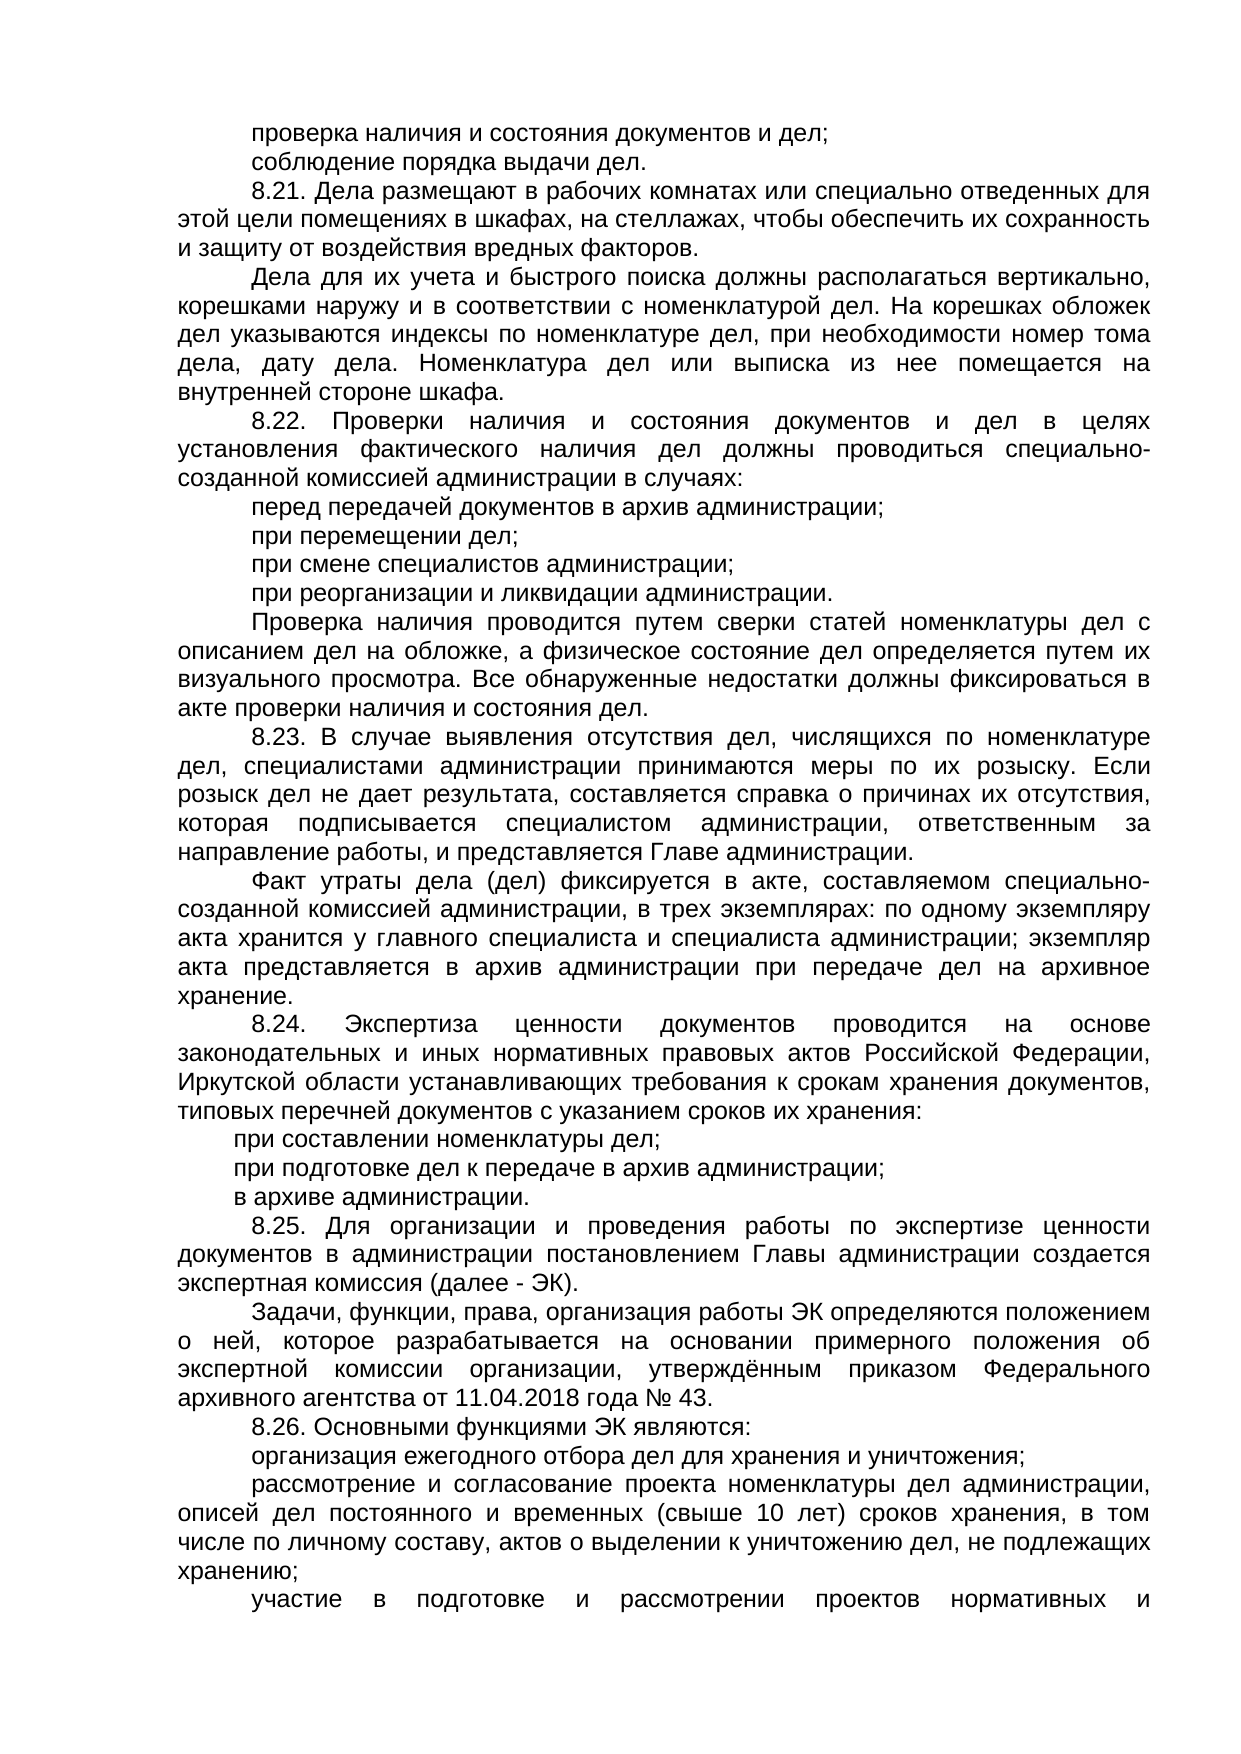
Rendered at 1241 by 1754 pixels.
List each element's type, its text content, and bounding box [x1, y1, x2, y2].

text соблюдение порядка выдачи дел. [177, 147, 1152, 176]
text при составлении номенклатуры дел; [177, 1124, 1152, 1153]
text 8.25. Для организации и проведения работы по экспертизе ценности документов в администрации постановлением Главы администрации создается экспертная комиссия (далее - ЭК). [177, 1211, 1152, 1297]
text 8.23. В случае выявления отсутствия дел, числящихся по номенклатуре дел, специалистами администрации принимаются меры по их розыску. Если розыск дел не дает результата, составляется справка о причинах их отсутствия, которая подписывается специалистом администрации, ответственным за направление работы, и представляется Главе администрации. [177, 722, 1152, 866]
text Задачи, функции, права, организация работы ЭК определяются положением о ней, которое разрабатывается на основании примерного положения об экспертной комиссии организации, утверждённым приказом Федерального архивного агентства от 11.04.2018 года № 43. [177, 1297, 1152, 1412]
text при реорганизации и ликвидации администрации. [177, 578, 1152, 607]
text при перемещении дел; [177, 521, 1152, 549]
text перед передачей документов в архив администрации; [177, 492, 1152, 521]
text 8.22. Проверки наличия и состояния документов и дел в целях установления фактического наличия дел должны проводиться специально-созданной комиссией администрации в случаях: [177, 406, 1152, 492]
text 8.26. Основными функциями ЭК являются: [177, 1412, 1152, 1441]
text в архиве администрации. [177, 1182, 1152, 1211]
text проверка наличия и состояния документов и дел; [177, 118, 1152, 147]
text Дела для их учета и быстрого поиска должны располагаться вертикально, корешками наружу и в соответствии с номенклатурой дел. На корешках обложек дел указываются индексы по номенклатуре дел, при необходимости номер тома дела, дату дела. Номенклатура дел или выписка из нее помещается на внутренней стороне шкафа. [177, 262, 1152, 406]
text 8.24. Экспертиза ценности документов проводится на основе законодательных и иных нормативных правовых актов Российской Федерации, Иркутской области устанавливающих требования к срокам хранения документов, типовых перечней документов с указанием сроков их хранения: [177, 1009, 1152, 1124]
text организация ежегодного отбора дел для хранения и уничтожения; [177, 1441, 1152, 1469]
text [177, 1584, 1152, 1613]
text при смене специалистов администрации; [177, 549, 1152, 578]
text 8.21. Дела размещают в рабочих комнатах или специально отведенных для этой цели помещениях в шкафах, на стеллажах, чтобы обеспечить их сохранность и защиту от воздействия вредных факторов. [177, 176, 1152, 262]
text при подготовке дел к передаче в архив администрации; [177, 1153, 1152, 1182]
text рассмотрение и согласование проекта номенклатуры дел администрации, описей дел постоянного и временных (свыше 10 лет) сроков хранения, в том числе по личному составу, актов о выделении к уничтожению дел, не подлежащих хранению; [177, 1469, 1152, 1584]
text Факт утраты дела (дел) фиксируется в акте, составляемом специально-созданной комиссией администрации, в трех экземплярах: по одному экземпляру акта хранится у главного специалиста и специалиста администрации; экземпляр акта представляется в архив администрации при передаче дел на архивное хранение. [177, 866, 1152, 1009]
text Проверка наличия проводится путем сверки статей номенклатуры дел с описанием дел на обложке, а физическое состояние дел определяется путем их визуального просмотра. Все обнаруженные недостатки должны фиксироваться в акте проверки наличия и состояния дел. [177, 607, 1152, 722]
